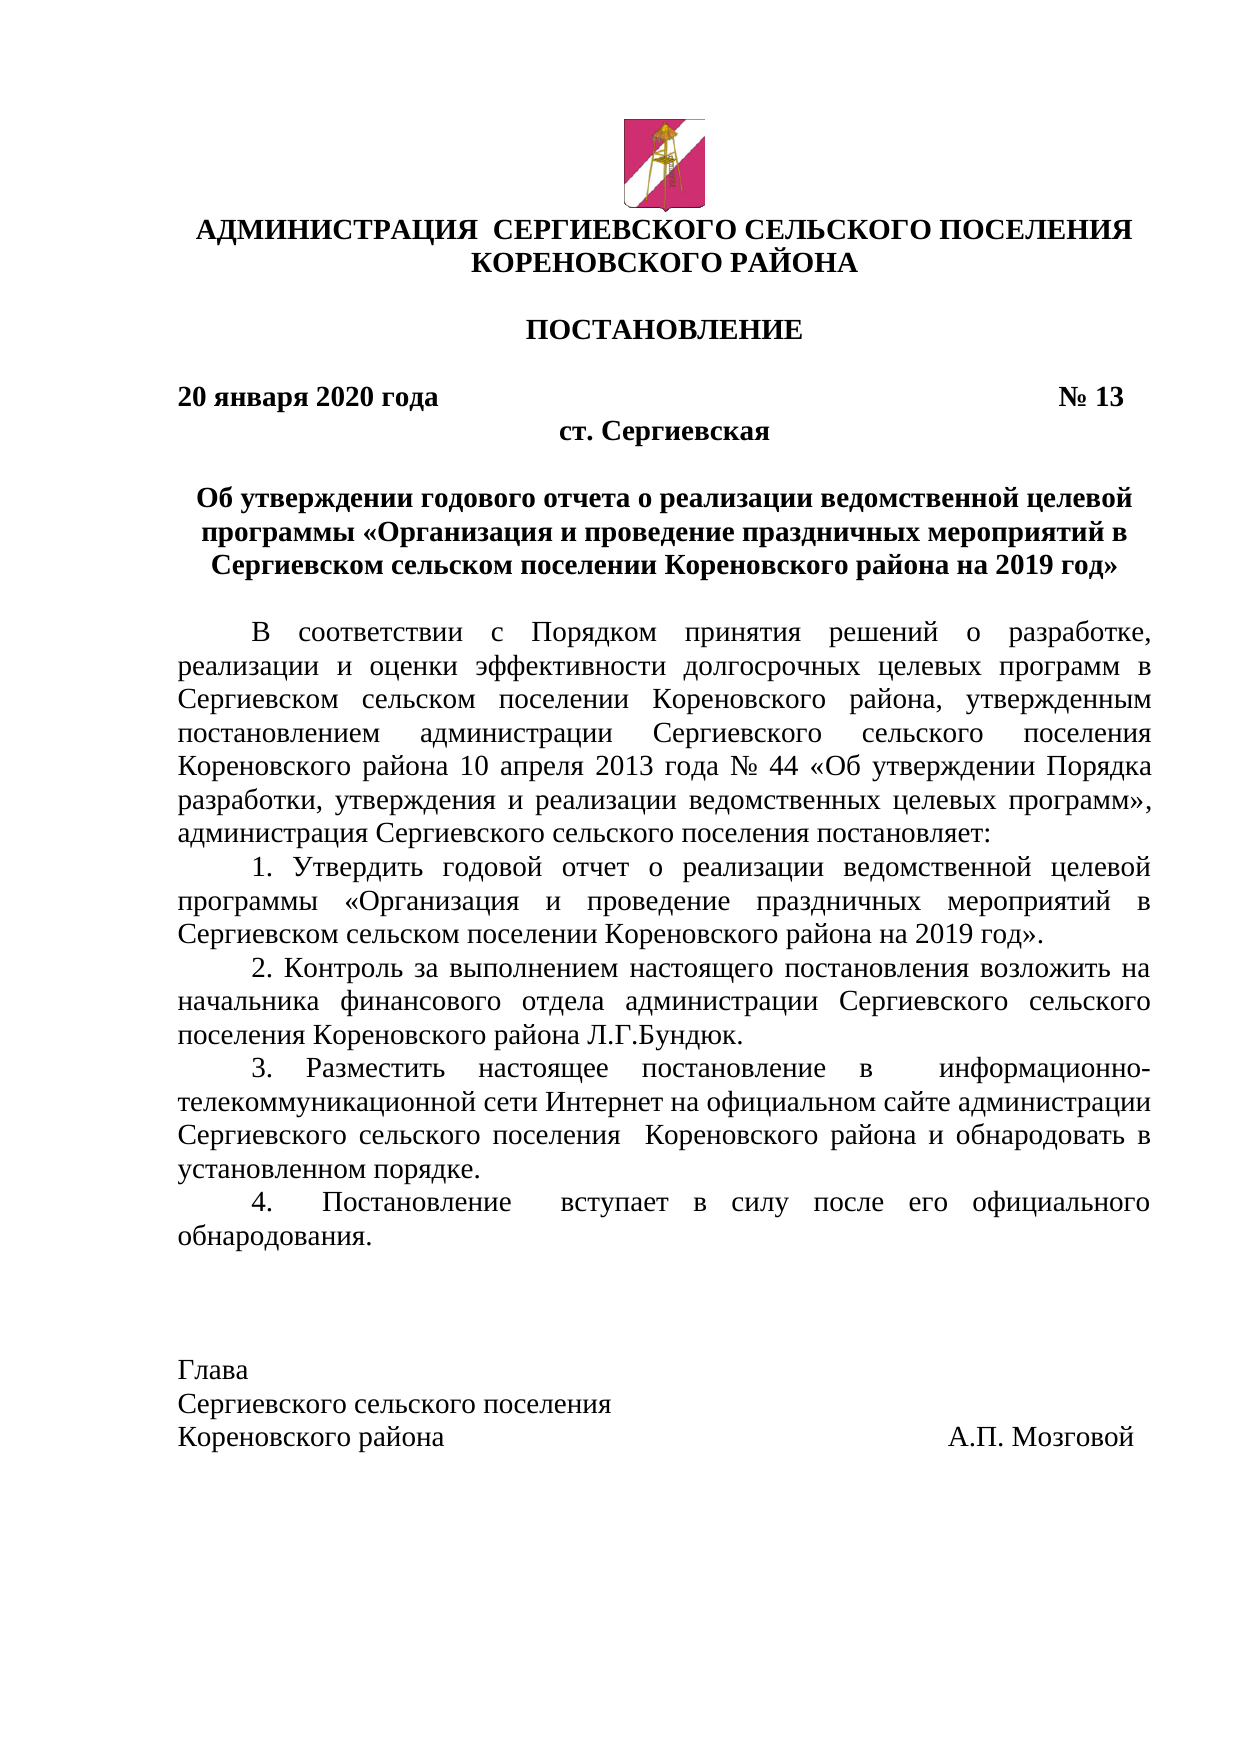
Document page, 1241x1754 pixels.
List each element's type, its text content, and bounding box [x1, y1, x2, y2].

text КОРЕНОВСКОГО РАЙОНА [177, 245, 1152, 279]
picture [623, 118, 705, 212]
text 2. Контроль за выполнением настоящего постановления возложить на начальника финансового отдела администрации Сергиевского сельского поселения Кореновского района Л.Г.Бундюк. [177, 950, 1152, 1050]
text Об утверждении годового отчета о реализации ведомственной целевой программы «Организация и проведение праздничных мероприятий в Сергиевском сельском поселении Кореновского района на 2019 год» [177, 480, 1152, 581]
text 4. Постановление вступает в силу после его официального обнародования. [177, 1184, 1152, 1252]
text Сергиевского сельского поселения [177, 1386, 1152, 1419]
text ст. Сергиевская [177, 413, 1152, 447]
text Глава [177, 1352, 1152, 1386]
text Кореновского района А.П. Мозговой [177, 1419, 1152, 1453]
text ПОСТАНОВЛЕНИЕ [177, 312, 1152, 346]
text АДМИНИСТРАЦИЯ СЕРГИЕВСКОГО СЕЛЬСКОГО ПОСЕЛЕНИЯ [177, 212, 1152, 245]
text В соответствии с Порядком принятия решений о разработке, реализации и оценки эффективности долгосрочных целевых программ в Сергиевском сельском поселении Кореновского района, утвержденным постановлением администрации Сергиевского сельского поселения Кореновского района 10 апреля 2013 года № 44 «Об утверждении Порядка разработки, утверждения и реализации ведомственных целевых программ», администрация Сергиевского сельского поселения постановляет: [177, 614, 1152, 849]
text 1. Утвердить годовой отчет о реализации ведомственной целевой программы «Организация и проведение праздничных мероприятий в Сергиевском сельском поселении Кореновского района на 2019 год». [177, 849, 1152, 950]
text 20 января 2020 года № 13 [177, 379, 1152, 413]
text 3. Разместить настоящее постановление в информационно-телекоммуникационной сети Интернет на официальном сайте администрации Сергиевского сельского поселения Кореновского района и обнародовать в установленном порядке. [177, 1050, 1152, 1184]
